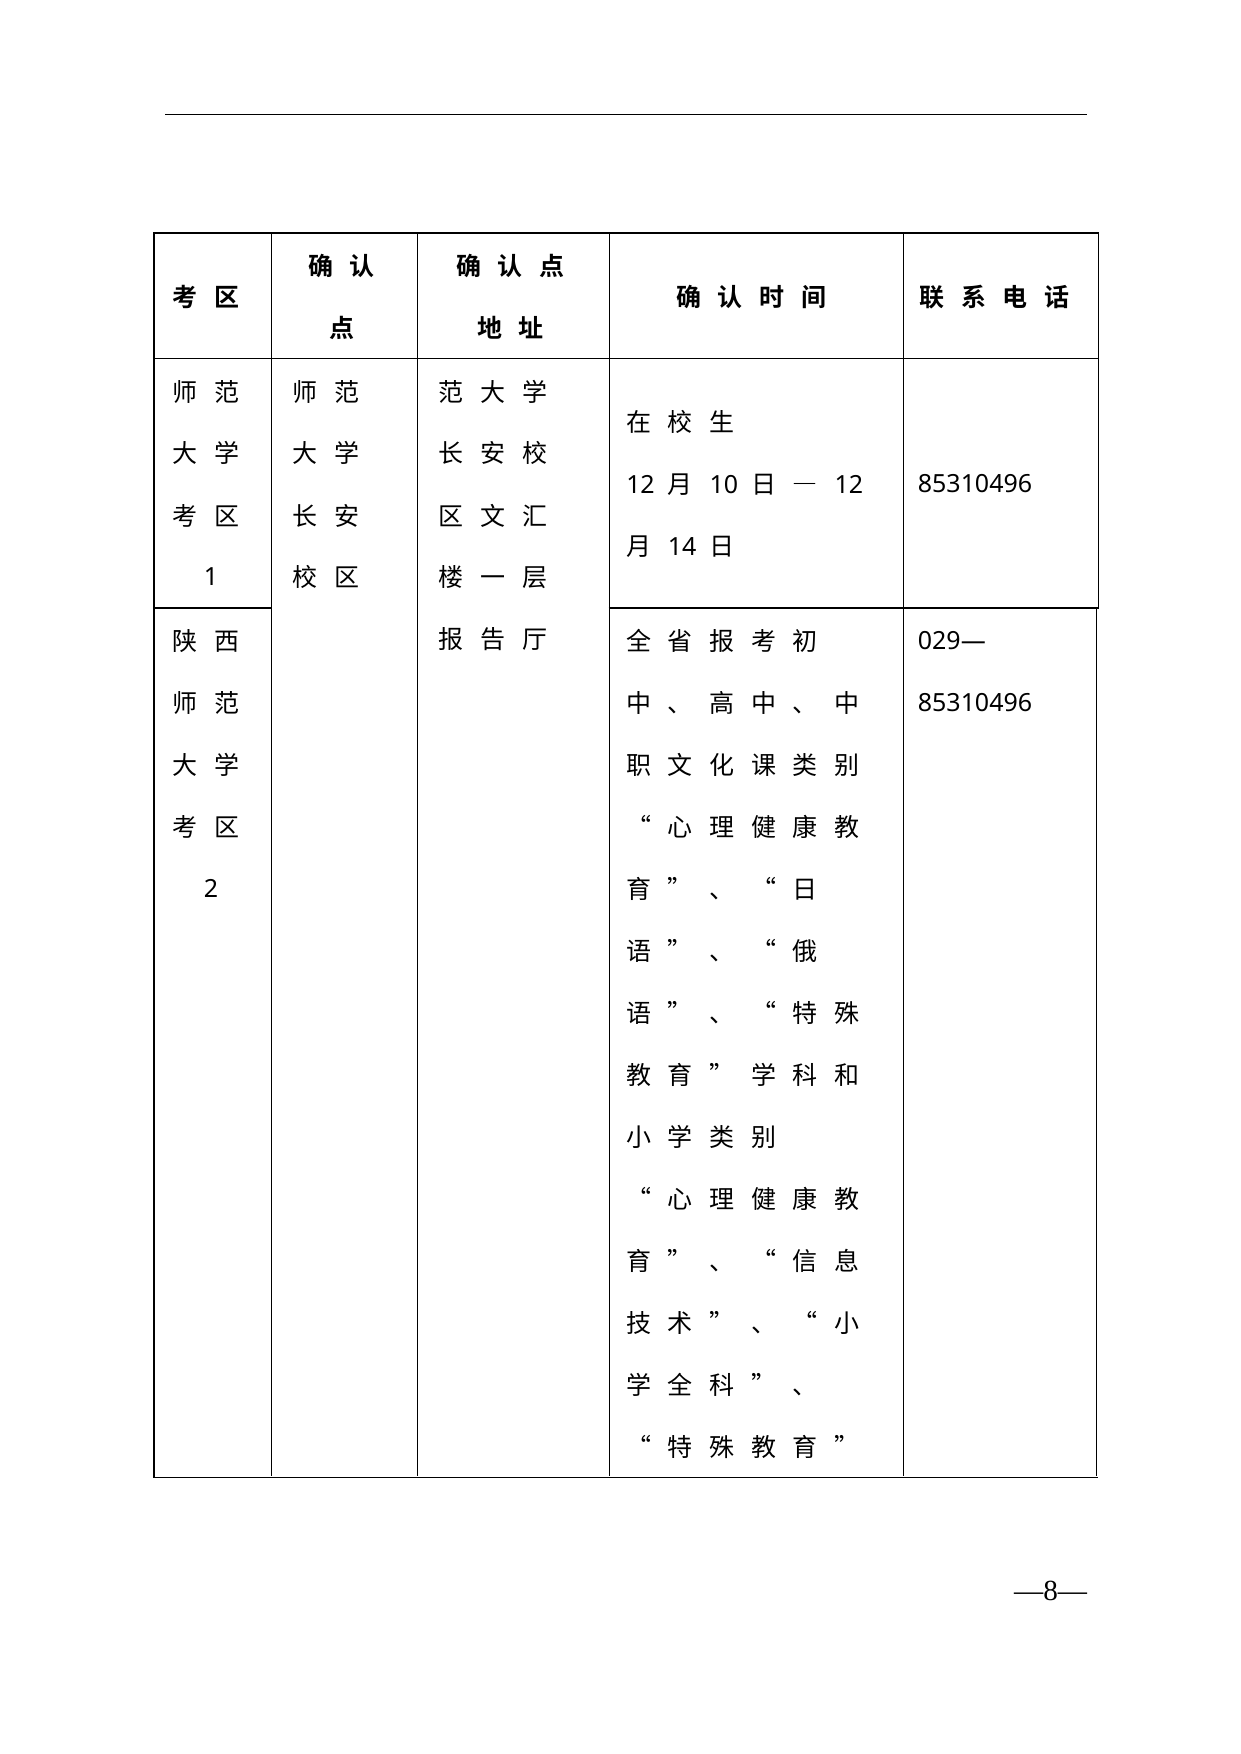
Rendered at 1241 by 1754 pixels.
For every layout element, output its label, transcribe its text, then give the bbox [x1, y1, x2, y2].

table_header 确认时间 [610, 234, 903, 358]
table_cell 029—85310496 [904, 359, 1098, 607]
table_cell 陕西师范大学长安校区文汇楼一层报告厅 [418, 359, 609, 1476]
table_cell 陕西师范大学在校生 12月10日—12月14日 [610, 359, 903, 607]
table_cell 029—85310496 [904, 609, 1096, 1476]
table_header 考区 [155, 234, 271, 358]
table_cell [610, 609, 903, 1476]
table_header 确认点 [272, 234, 417, 358]
table_header 联系电话 [904, 234, 1098, 358]
table_cell 陕西 师范 大学 考区 2 [155, 609, 271, 1476]
table_cell 陕西师范大学长安校区 [272, 359, 417, 1476]
table_header 确认点地址 [418, 234, 609, 358]
table_cell 陕西 师范 大学 考区 1 [155, 359, 271, 607]
